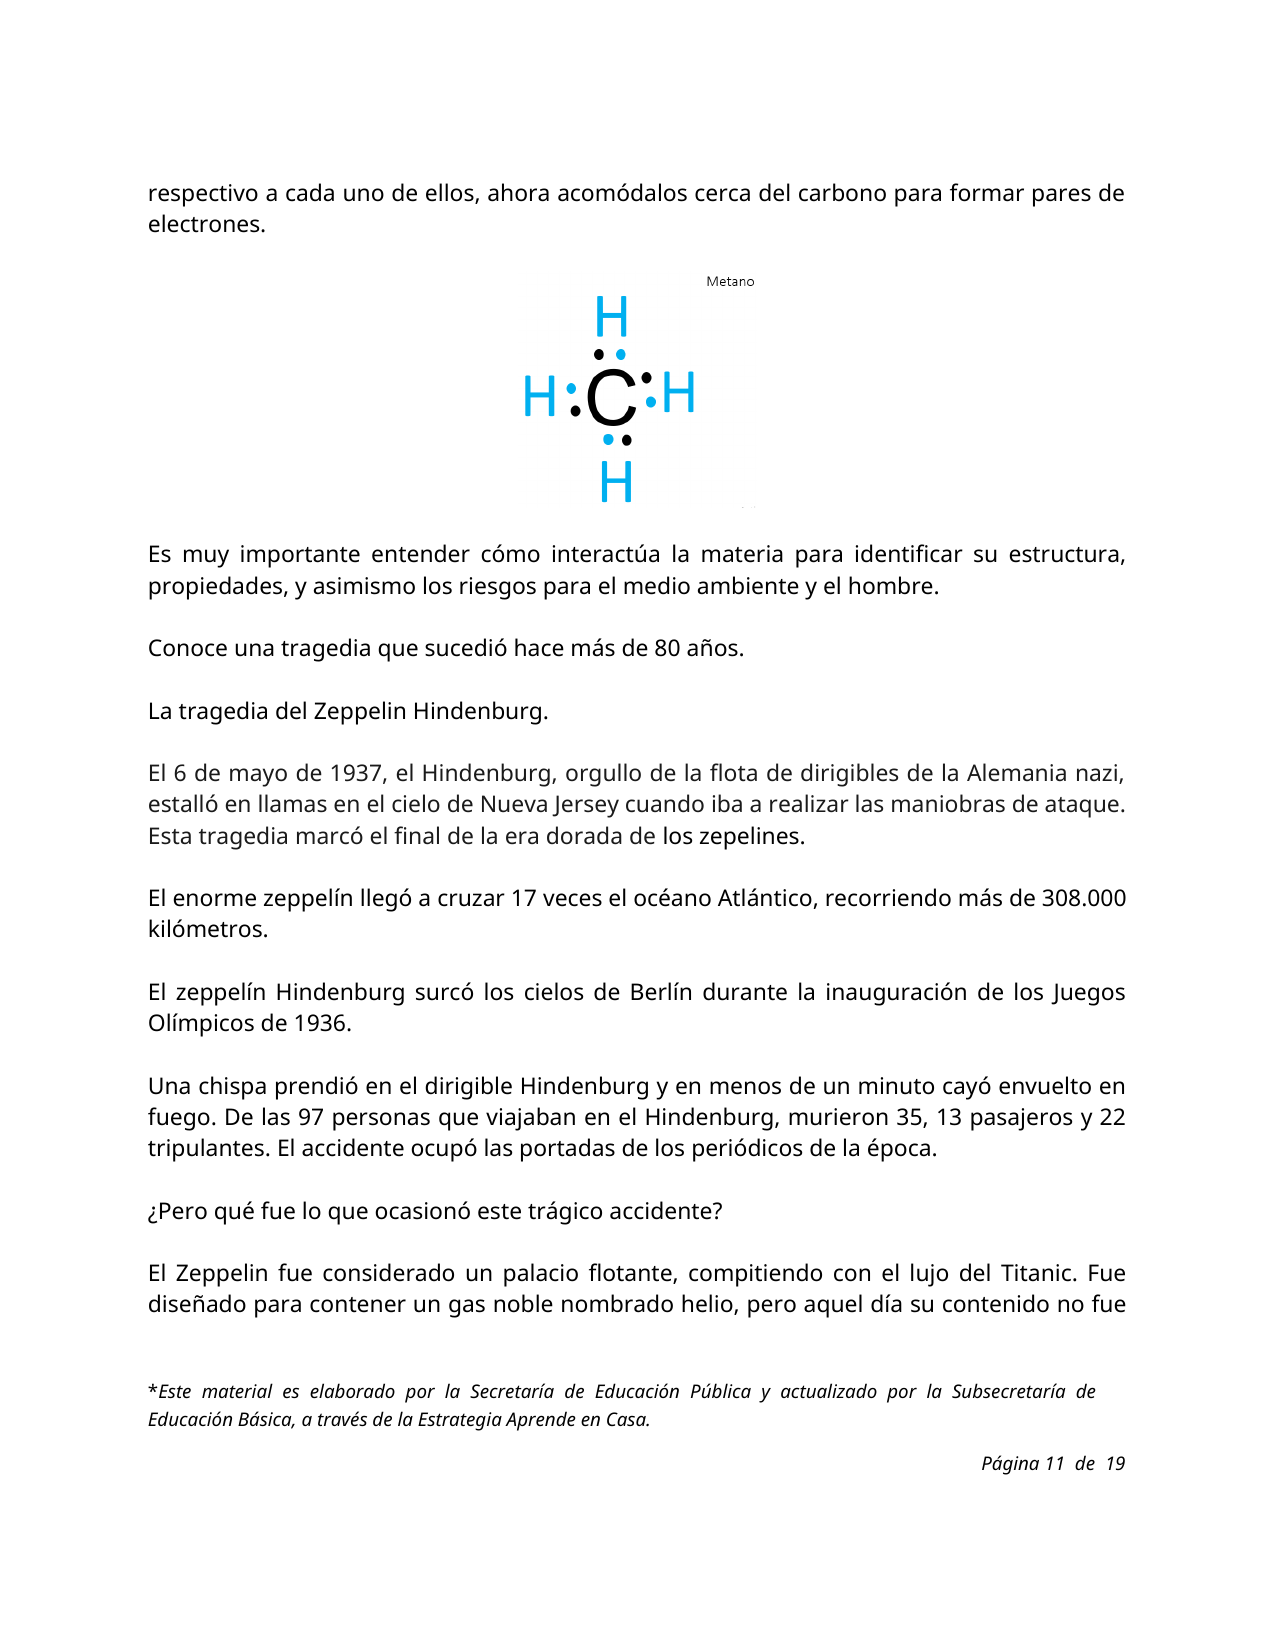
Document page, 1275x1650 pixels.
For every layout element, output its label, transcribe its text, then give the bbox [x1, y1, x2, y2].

text Es muy importante entender cómo interactúa la materia para identificar su estructura, propiedades, y asimismo los riesgos para el medio ambiente y el hombre. [148, 538, 1127, 601]
picture [517, 271, 758, 508]
text Dibuja la estructura de Lewis con el metano. La fórmula química es CH4, es decir que tiene un átomo de carbono y 4 átomos de hidrógeno, así es, el carbono tiene 4 electrones de valencia por estar en el grupo 14 de la tabla periódica y el hidrógeno, está en el grupo 1, tiene 1 electrón de valencia, dibuja cuatro átomos de hidrógeno con un su electrón respectivo a cada uno de ellos, ahora acomódalos cerca del carbono para formar pares de electrones. [148, 208, 1127, 240]
text La tragedia del Zeppelin Hindenburg. [148, 695, 1127, 726]
text El enorme zeppelín llegó a cruzar 17 veces el océano Atlántico, recorriendo más de 308.000 kilómetros. [148, 882, 1127, 945]
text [148, 1257, 1127, 1320]
text ¿Pero qué fue lo que ocasionó este trágico accidente? [148, 1195, 1127, 1226]
text El zeppelín Hindenburg surcó los cielos de Berlín durante la inauguración de los Juegos Olímpicos de 1936. [148, 976, 1127, 1038]
text Una chispa prendió en el dirigible Hindenburg y en menos de un minuto cayó envuelto en fuego. De las 97 personas que viajaban en el Hindenburg, murieron 35, 13 pasajeros y 22 tripulantes. El accidente ocupó las portadas de los periódicos de la época. [148, 1070, 1127, 1163]
text El 6 de mayo de 1937, el Hindenburg, orgullo de la flota de dirigibles de la Alemania nazi, estalló en llamas en el cielo de Nueva Jersey cuando iba a realizar las maniobras de ataque. Esta tragedia marcó el final de la era dorada de los zepelines. [148, 757, 1127, 851]
text Conoce una tragedia que sucedió hace más de 80 años. [148, 632, 1127, 663]
